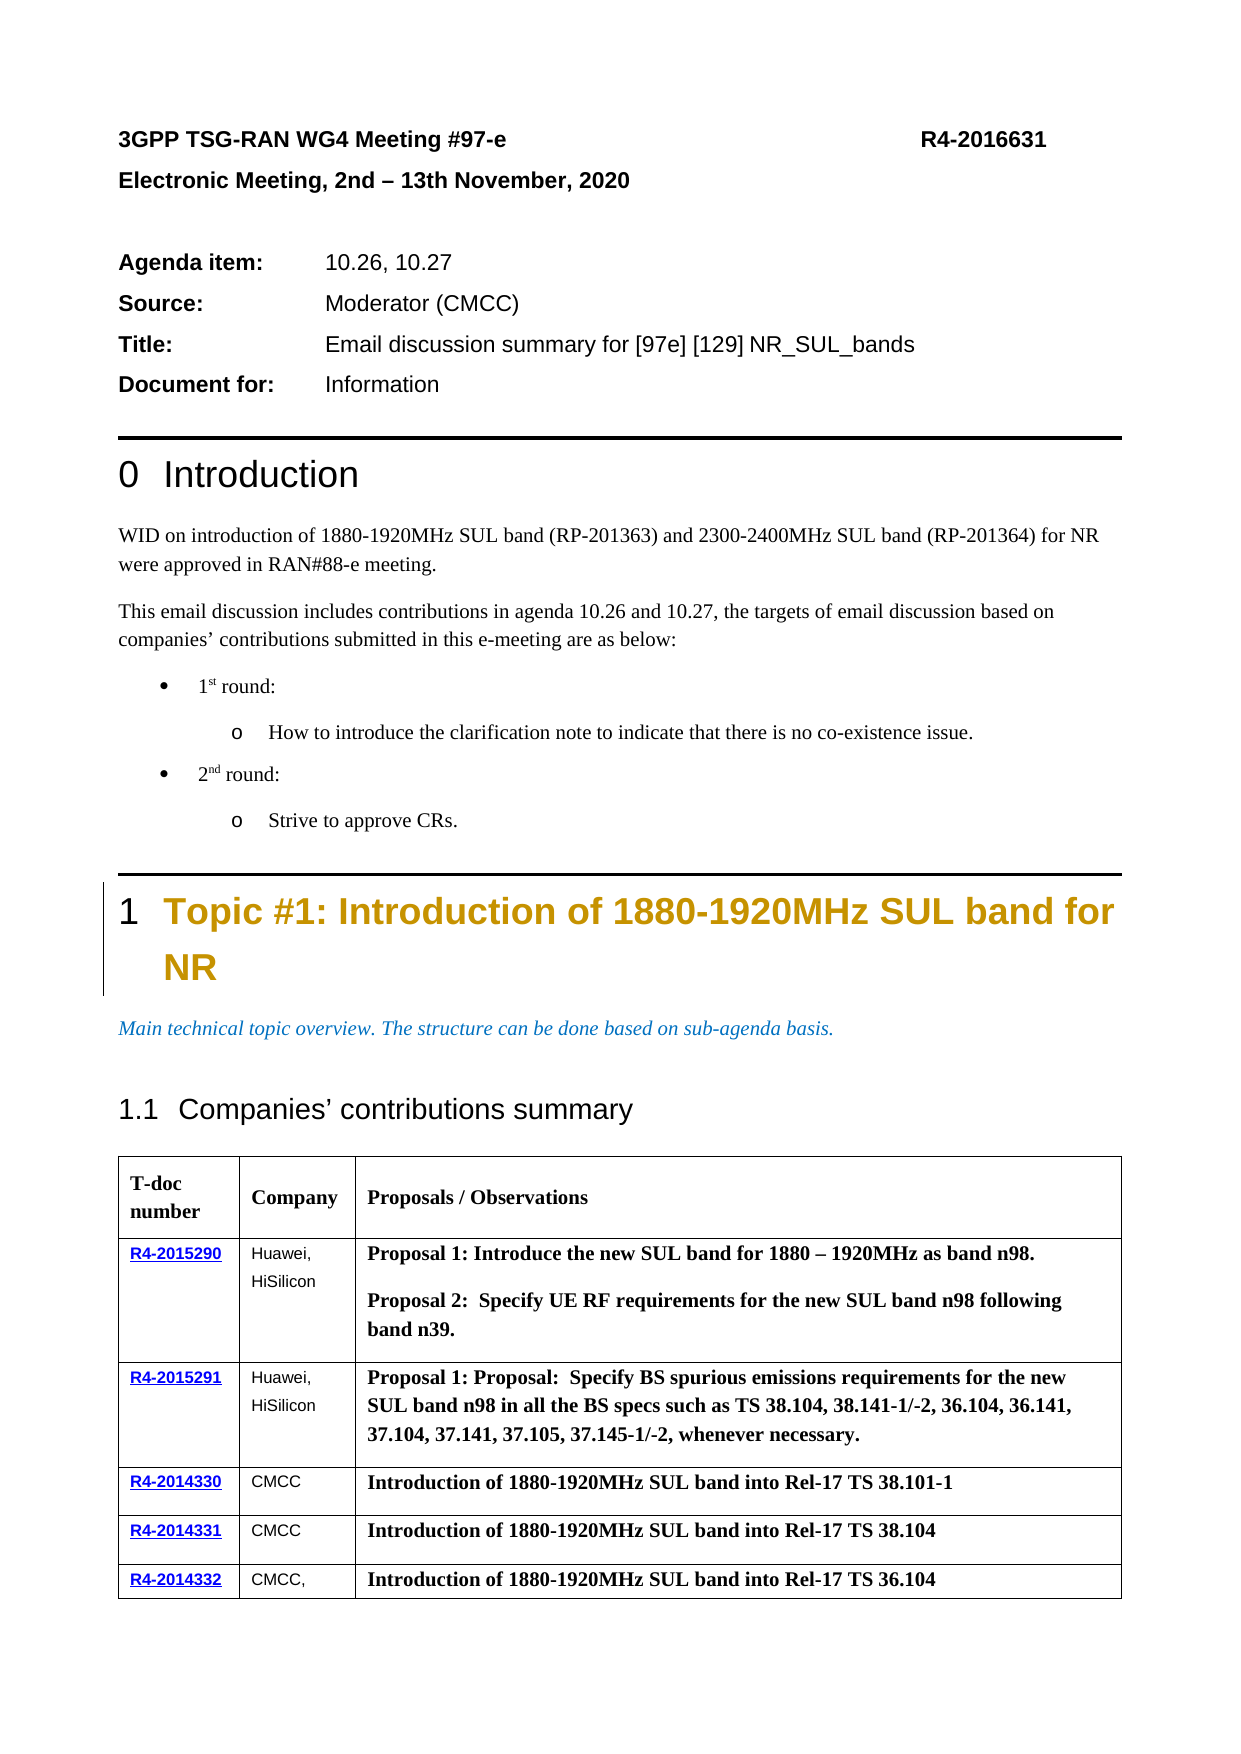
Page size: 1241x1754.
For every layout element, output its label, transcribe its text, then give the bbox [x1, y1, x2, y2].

list How to introduce the clarification note to indicate that there is no co-existence issue. [231, 719, 1122, 747]
table_header Company [240, 1157, 355, 1238]
table_cell Introduction of 1880-1920MHz SUL band into Rel-17 TS 38.104 [356, 1516, 1121, 1564]
table_header T-doc number [119, 1157, 239, 1238]
table_header Proposals / Observations [356, 1157, 1121, 1238]
table_cell R4-2014330 [119, 1468, 239, 1515]
list Strive to approve CRs. [231, 807, 1122, 835]
subtitle Companies’ contributions summary [118, 1080, 1122, 1137]
list 2nd round: [160, 760, 1122, 788]
table_cell Proposal 1: Introduce the new SUL band for 1880 – 1920MHz as band n98. Proposal 2: Specify UE RF requirements for the new SUL band n98 following band n39. [356, 1239, 1121, 1362]
text Agenda item: 10.26, 10.27 [118, 248, 1122, 276]
text Source: Moderator (CMCC) [118, 289, 1122, 317]
text 3GPP TSG-RAN WG4 Meeting #97-e R4-2016631 [118, 126, 1122, 154]
text This email discussion includes contributions in agenda 10.26 and 10.27, the targets of email discussion based on companies’ contributions submitted in this e-meeting are as below: [118, 597, 1122, 653]
table_cell Proposal 1: Proposal: Specify BS spurious emissions requirements for the new SUL band n98 in all the BS specs such as TS 38.104, 38.141-1/-2, 36.104, 36.141, 37.104, 37.141, 37.105, 37.145-1/-2, whenever necessary. [356, 1363, 1121, 1467]
table_cell R4-2014332 [119, 1565, 239, 1598]
text Title: Email discussion summary for [97e] [129] NR_SUL_bands [118, 330, 1122, 358]
text Electronic Meeting, 2nd – 13th November, 2020 [118, 166, 1122, 195]
table_cell Huawei, HiSilicon [240, 1239, 355, 1362]
subtitle Topic #1: Introduction of 1880-1920MHz SUL band for NR [118, 876, 1122, 996]
table_cell R4-2015290 [119, 1239, 239, 1362]
table_cell Introduction of 1880-1920MHz SUL band into Rel-17 TS 38.101-1 [356, 1468, 1121, 1515]
table_cell CMCC [240, 1468, 355, 1515]
text Document for: Information [118, 371, 1122, 399]
text WID on introduction of 1880-1920MHz SUL band (RP-201363) and 2300-2400MHz SUL band (RP-201364) for NR were approved in RAN#88-e meeting. [118, 521, 1122, 578]
text Main technical topic overview. The structure can be done based on sub-agenda basis. [118, 1014, 1122, 1043]
table_cell R4-2015291 [119, 1363, 239, 1467]
table_cell R4-2014331 [119, 1516, 239, 1564]
subtitle Introduction [118, 440, 1122, 502]
list 1st round: [160, 672, 1122, 700]
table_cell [240, 1565, 355, 1598]
table_cell CMCC [240, 1516, 355, 1564]
table_cell Huawei, HiSilicon [240, 1363, 355, 1467]
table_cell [356, 1565, 1121, 1598]
